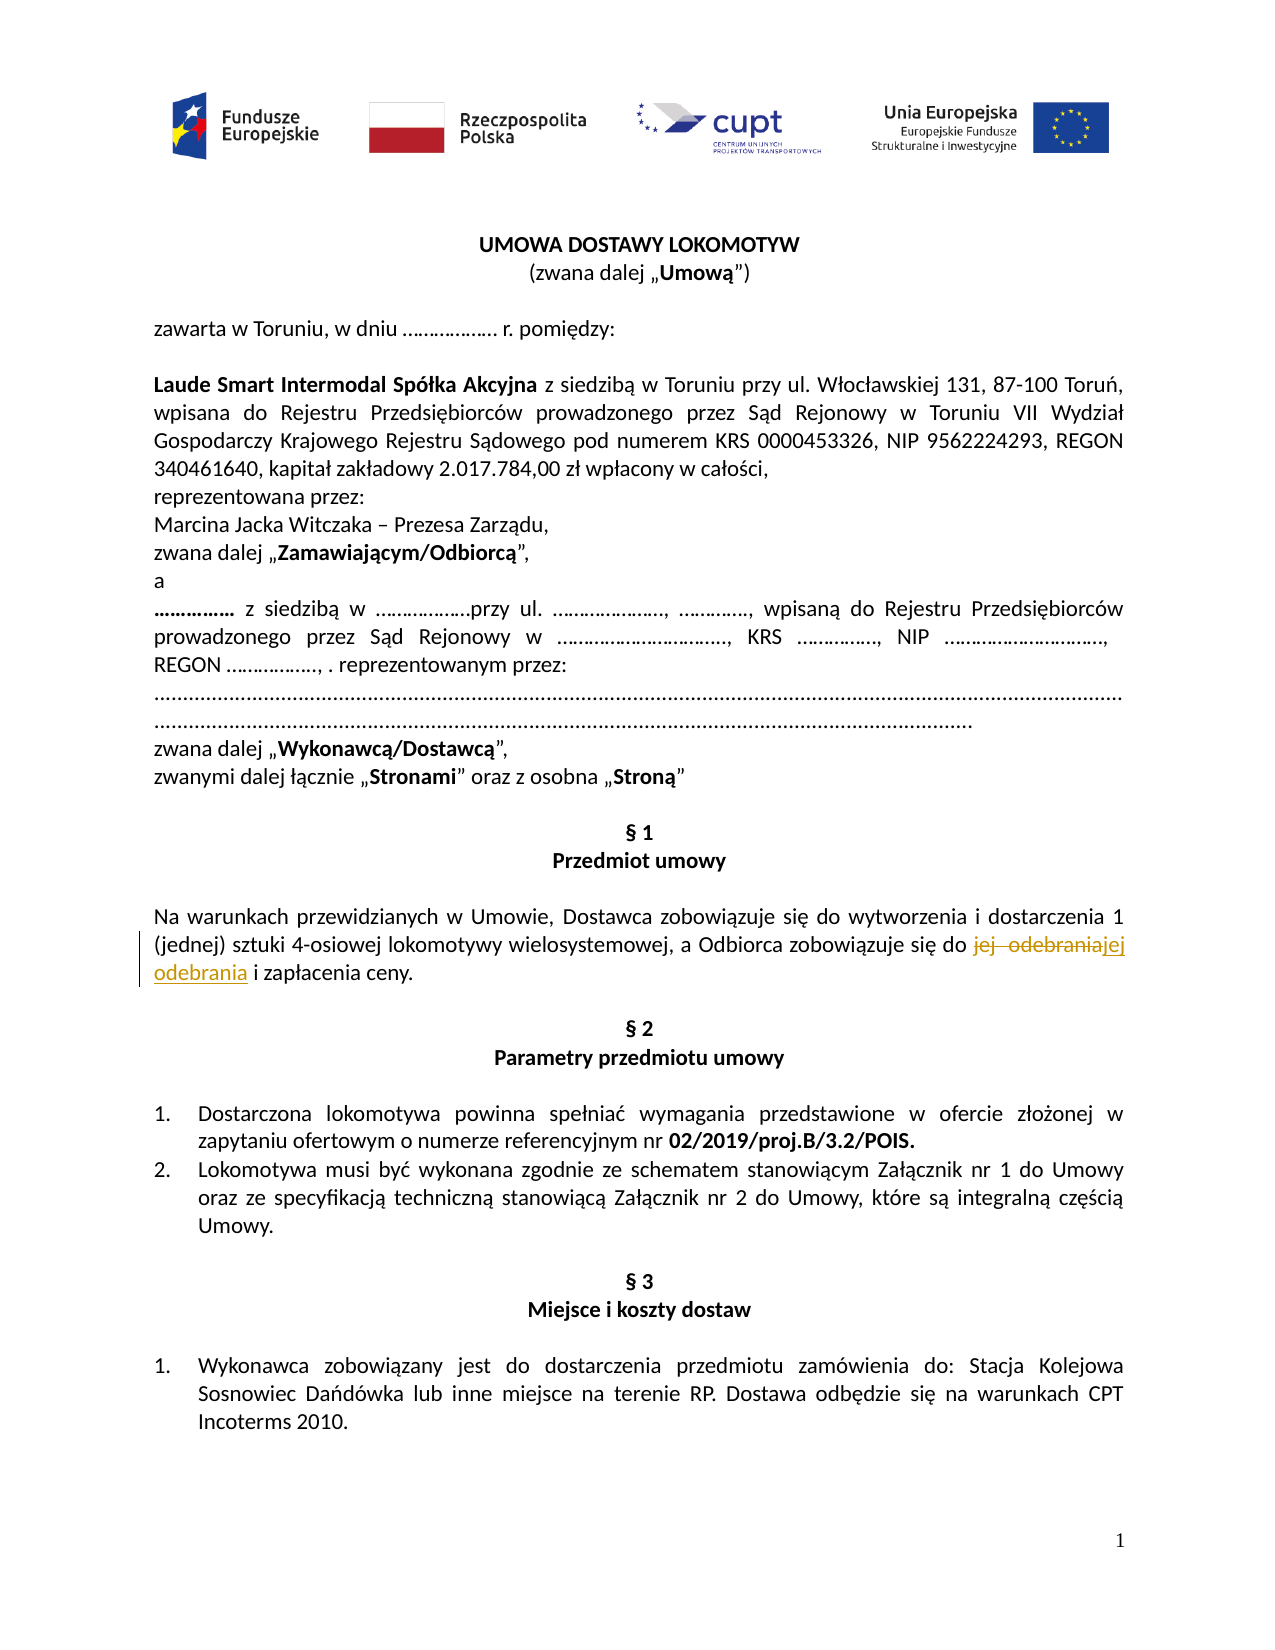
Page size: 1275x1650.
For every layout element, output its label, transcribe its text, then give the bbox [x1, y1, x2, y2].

text ...................................................................................................................................................................................................................................................................................................................... [153, 678, 1125, 734]
text § 1 [153, 818, 1125, 846]
text zwanymi dalej łącznie „Stronami” oraz z osobna „Stroną” [153, 762, 1125, 790]
text a [153, 566, 1125, 594]
text Miejsce i koszty dostaw [153, 1295, 1125, 1323]
text Marcina Jacka Witczaka – Prezesa Zarządu, [153, 510, 1125, 538]
text Parametry przedmiotu umowy [153, 1043, 1125, 1071]
list Wykonawca zobowiązany jest do dostarczenia przedmiotu zamówienia do: Stacja Kolejowa Sosnowiec Dańdówka lub inne miejsce na terenie RP. Dostawa odbędzie się na warunkach CPT Incoterms 2010. [153, 1351, 1125, 1435]
text § 2 [153, 1014, 1125, 1043]
text Przedmiot umowy [153, 846, 1125, 874]
text (zwana dalej „Umową”) [153, 258, 1125, 286]
text zawarta w Toruniu, w dniu ……………… r. pomiędzy: [153, 314, 1125, 342]
text Na warunkach przewidzianych w Umowie, Dostawca zobowiązuje się do wytworzenia i dostarczenia 1 (jednej) sztuki 4-osiowej lokomotywy wielosystemowej, a Odbiorca zobowiązuje się do i zapłacenia ceny. [153, 902, 1125, 987]
text Laude Smart Intermodal Spółka Akcyjna z siedzibą w Toruniu przy ul. Włocławskiej 131, 87-100 Toruń, wpisana do Rejestru Przedsiębiorców prowadzonego przez Sąd Rejonowy w Toruniu VII Wydział Gospodarczy Krajowego Rejestru Sądowego pod numerem KRS 0000453326, NIP 9562224293, REGON 340461640, kapitał zakładowy 2.017.784,00 zł wpłacony w całości, [153, 370, 1125, 482]
list Lokomotywa musi być wykonana zgodnie ze schematem stanowiącym Załącznik nr 1 do Umowy oraz ze specyfikacją techniczną stanowiącą Załącznik nr 2 do Umowy, które są integralną częścią Umowy. [153, 1155, 1125, 1239]
text zwana dalej „Zamawiającym/Odbiorcą”, [153, 538, 1125, 566]
text …………… z siedzibą w ………………przy ul. …………………, …………., wpisaną do Rejestru Przedsiębiorców prowadzonego przez Sąd Rejonowy w ………………………….., KRS ……………, NIP …………………………, REGON …………….., . reprezentowanym przez: [153, 594, 1125, 678]
text § 3 [153, 1267, 1125, 1295]
list Dostarczona lokomotywa powinna spełniać wymagania przedstawione w ofercie złożonej w zapytaniu ofertowym o numerze referencyjnym nr 02/2019/proj.B/3.2/POIS. [153, 1099, 1125, 1155]
picture [153, 73, 1126, 178]
text zwana dalej „Wykonawcą/Dostawcą”, [153, 734, 1125, 762]
text UMOWA DOSTAWY LOKOMOTYW [153, 230, 1125, 258]
text reprezentowana przez: [153, 482, 1125, 510]
